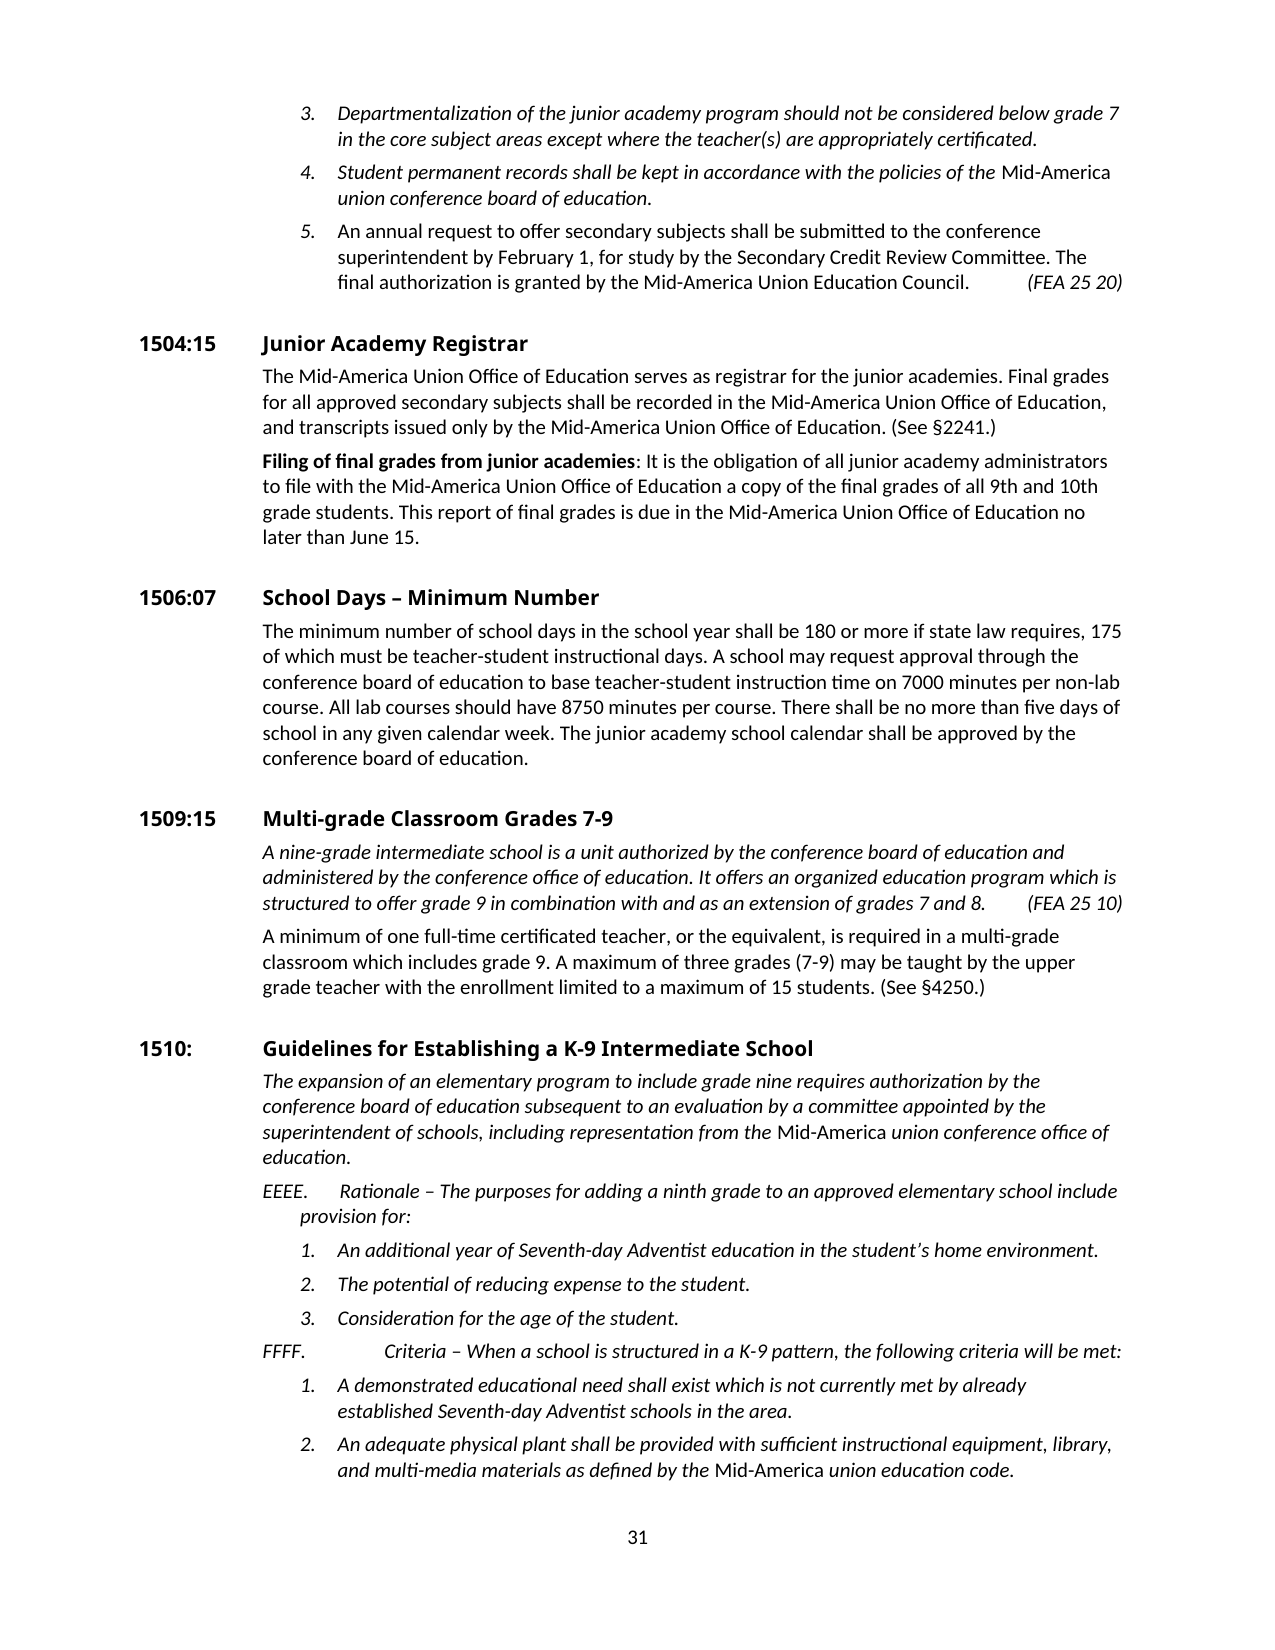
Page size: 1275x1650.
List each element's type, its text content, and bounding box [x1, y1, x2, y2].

list An additional year of Seventh-day Adventist education in the student’s home environment. [300, 1237, 1125, 1263]
text The expansion of an elementary program to include grade nine requires authorization by the conference board of education subsequent to an evaluation by a committee appointed by the superintendent of schools, including representation from the Mid-America union conference office of education. [262, 1068, 1125, 1170]
list Departmentalization of the junior academy program should not be considered below grade 7 in the core subject areas except where the teacher(s) are appropriately certificated. [300, 100, 1125, 151]
text Filing of final grades from junior academies: It is the obligation of all junior academy administrators to file with the Mid-America Union Office of Education a copy of the final grades of all 9th and 10th grade students. This report of final grades is due in the Mid-America Union Office of Education no later than June 15. [262, 448, 1125, 575]
list Rationale – The purposes for adding a ninth grade to an approved elementary school include provision for: [262, 1178, 1125, 1229]
title 1506:07 School Days – Minimum Number [139, 583, 1131, 612]
list Criteria – When a school is structured in a K-9 pattern, the following criteria will be met: [262, 1339, 1125, 1364]
list The potential of reducing expense to the student. [300, 1271, 1125, 1297]
list An adequate physical plant shall be provided with sufficient instructional equipment, library, and multi-media materials as defined by the Mid-America union education code. [300, 1432, 1125, 1482]
list An annual request to offer secondary subjects shall be submitted to the conference superintendent by February 1, for study by the Secondary Credit Review Committee. The final authorization is granted by the Mid-America Union Education Council. (FEA 25 20) [300, 219, 1125, 320]
title 1509:15 Multi-grade Classroom Grades 7-9 [139, 804, 1131, 833]
title 1504:15 Junior Academy Registrar [139, 329, 1131, 357]
list A demonstrated educational need shall exist which is not currently met by already established Seventh-day Adventist schools in the area. [300, 1372, 1125, 1423]
text A nine-grade intermediate school is a unit authorized by the conference board of education and administered by the conference office of education. It offers an organized education program which is structured to offer grade 9 in combination with and as an extension of grades 7 and 8. (FEA 25 10) [262, 839, 1125, 915]
text The minimum number of school days in the school year shall be 180 or more if state law requires, 175 of which must be teacher-student instructional days. A school may request approval through the conference board of education to base teacher-student instruction time on 7000 minutes per non-lab course. All lab courses should have 8750 minutes per course. There shall be no more than five days of school in any given calendar week. The junior academy school calendar shall be approved by the conference board of education. [262, 618, 1125, 796]
list Student permanent records shall be kept in accordance with the policies of the Mid-America union conference board of education. [300, 159, 1125, 210]
text The Mid-America Union Office of Education serves as registrar for the junior academies. Final grades for all approved secondary subjects shall be recorded in the Mid-America Union Office of Education, and transcripts issued only by the Mid-America Union Office of Education. (See §2241.) [262, 363, 1125, 440]
list Consideration for the age of the student. [300, 1305, 1125, 1330]
text A minimum of one full-time certificated teacher, or the equivalent, is required in a multi-grade classroom which includes grade 9. A maximum of three grades (7-9) may be taught by the upper grade teacher with the enrollment limited to a maximum of 15 students. (See §4250.) [262, 924, 1125, 1025]
title 1510: Guidelines for Establishing a K-9 Intermediate School [139, 1034, 1131, 1062]
